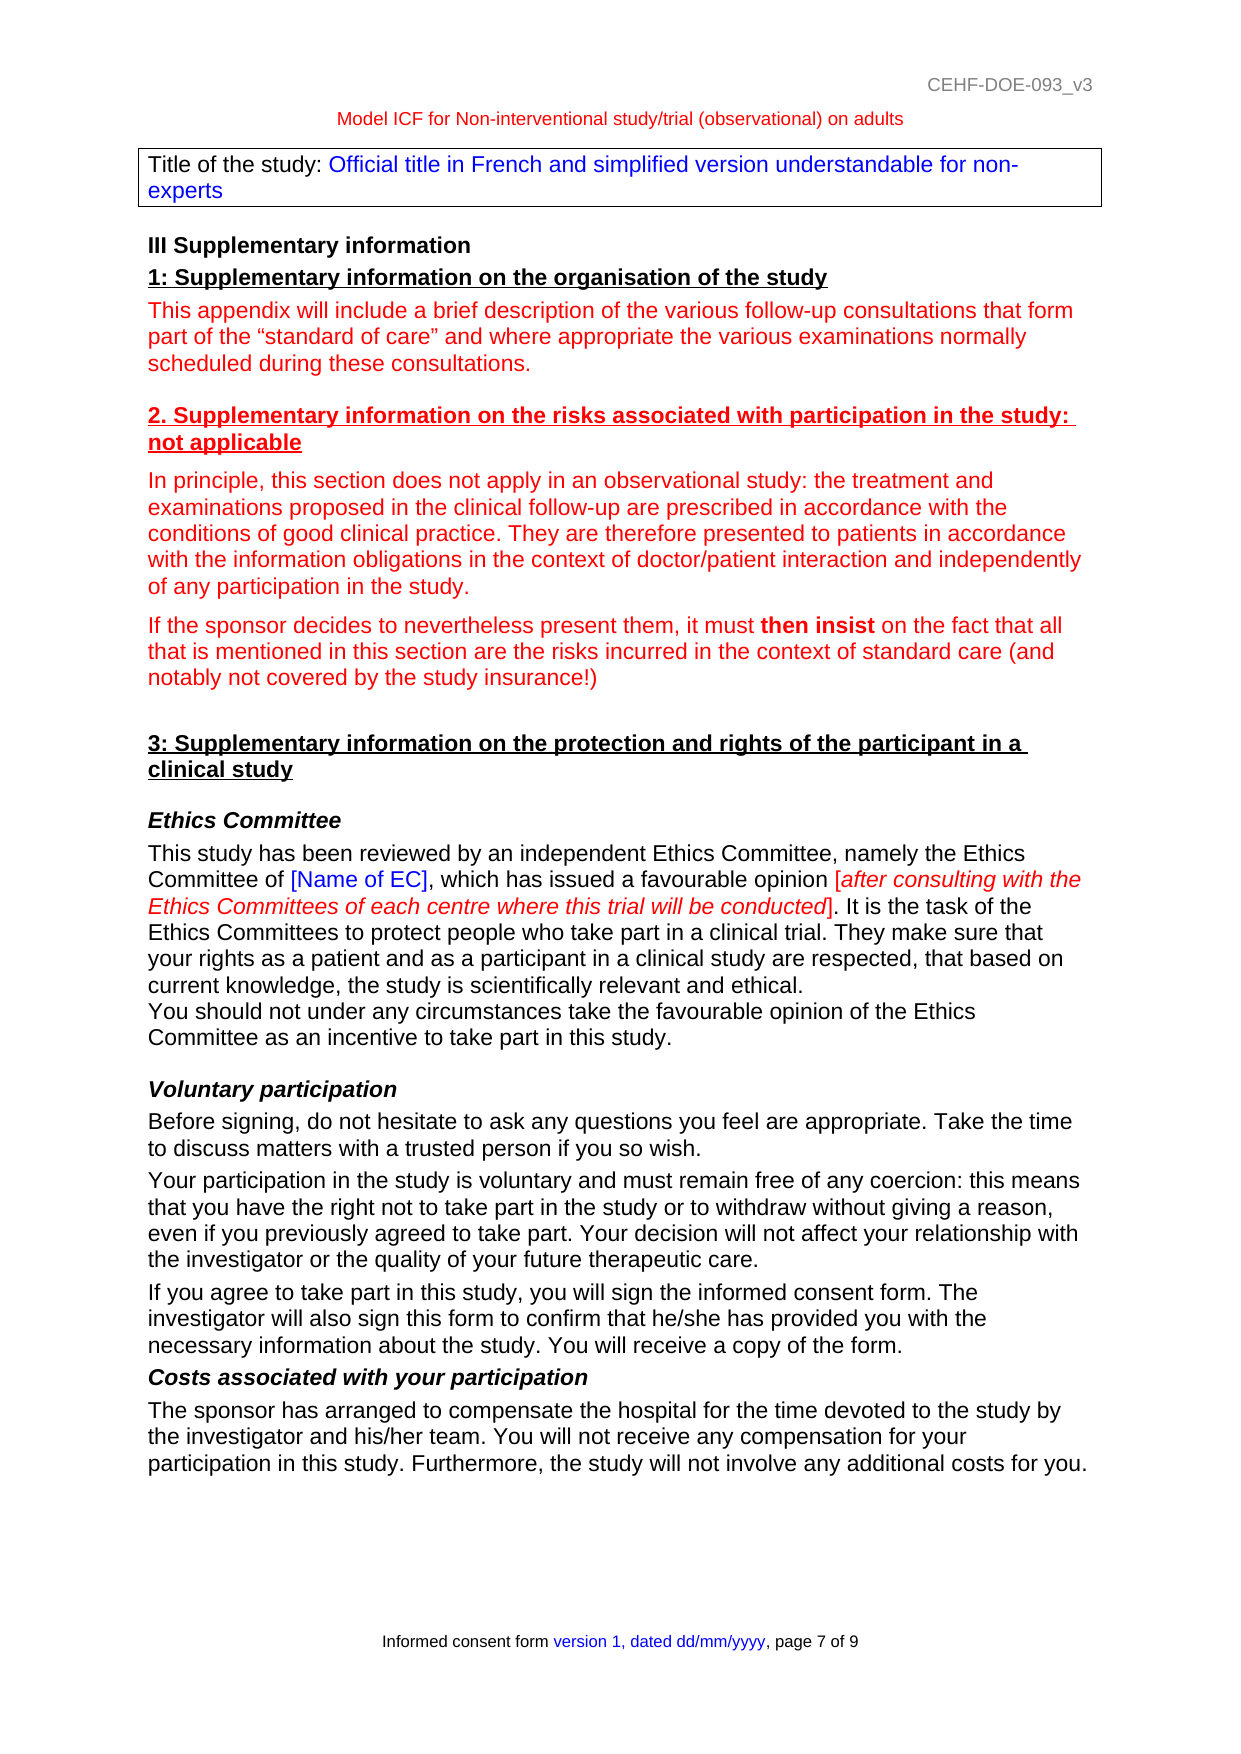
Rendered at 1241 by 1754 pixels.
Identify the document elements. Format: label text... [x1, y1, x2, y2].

text Costs associated with your participation [148, 1364, 1093, 1391]
text Title of the study: Official title in French and simplified version understandable for non-experts [139, 149, 1101, 206]
text 3: Supplementary information on the protection and rights of the participant in a clinical study [148, 703, 1093, 782]
text If you agree to take part in this study, you will sign the informed consent form. The investigator will also sign this form to confirm that he/she has provided you with the necessary information about the study. You will receive a copy of the form. [148, 1279, 1093, 1358]
text This study has been reviewed by an independent Ethics Committee, namely the Ethics Committee of [Name of EC], which has issued a favourable opinion [after consulting with the Ethics Committees of each centre where this trial will be conducted]. It is the task of the Ethics Committees to protect people who take part in a clinical trial. They make sure that your rights as a patient and as a participant in a clinical study are respected, that based on current knowledge, the study is scientifically relevant and ethical. You should not under any circumstances take the favourable opinion of the Ethics Committee as an incentive to take part in this study. [148, 840, 1093, 1051]
text Before signing, do not hesitate to ask any questions you feel are appropriate. Take the time to discuss matters with a trusted person if you so wish. [148, 1108, 1093, 1161]
text The sponsor has arranged to compensate the hospital for the time devoted to the study by the investigator and his/her team. You will not receive any compensation for your participation in this study. Furthermore, the study will not involve any additional costs for you. [148, 1397, 1093, 1476]
text 2. Supplementary information on the risks associated with participation in the study: not applicable [148, 402, 1093, 455]
subtitle Voluntary participation [148, 1076, 1093, 1102]
text Your participation in the study is voluntary and must remain free of any coercion: this means that you have the right not to take part in the study or to withdraw without giving a reason, even if you previously agreed to take part. Your decision will not affect your relationship with the investigator or the quality of your future therapeutic care. [148, 1167, 1093, 1273]
text 1: Supplementary information on the organisation of the study [148, 264, 1093, 291]
text In principle, this section does not apply in an observational study: the treatment and examinations proposed in the clinical follow-up are prescribed in accordance with the conditions of good clinical practice. They are therefore presented to patients in accordance with the information obligations in the context of doctor/patient interaction and independently of any participation in the study. [148, 467, 1093, 599]
subtitle III Supplementary information [148, 232, 1093, 258]
subtitle Ethics Committee [148, 807, 1093, 834]
text This appendix will include a brief description of the various follow-up consultations that form part of the “standard of care” and where appropriate the various examinations normally scheduled during these consultations. [148, 297, 1093, 376]
text If the sponsor decides to nevertheless present them, it must then insist on the fact that all that is mentioned in this section are the risks incurred in the context of standard care (and notably not covered by the study insurance!) [148, 612, 1093, 691]
